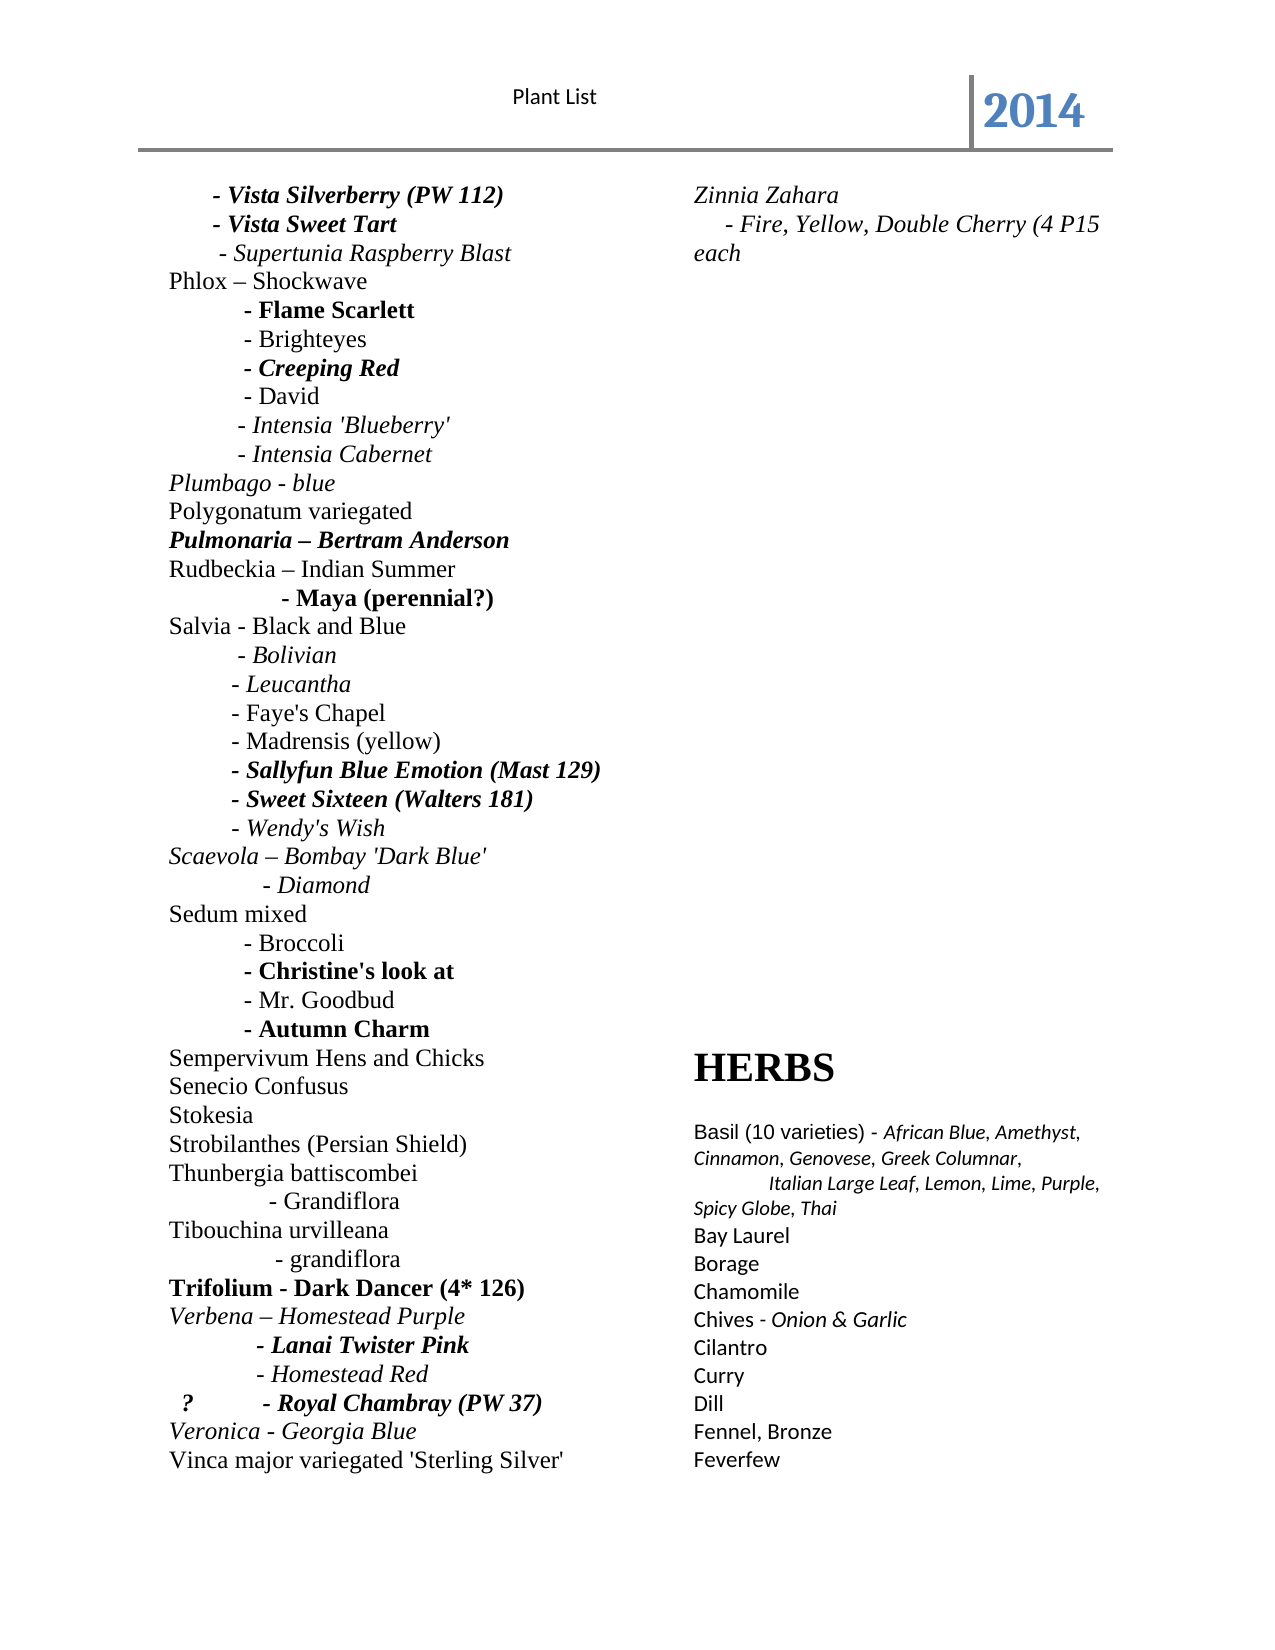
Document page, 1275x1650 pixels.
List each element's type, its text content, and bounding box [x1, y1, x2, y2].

table_cell - Christine's look at [150, 956, 627, 985]
table_cell Zinnia Zahara [675, 180, 1152, 209]
table_cell - Autumn Charm [150, 1014, 627, 1043]
table_cell Pulmonaria – Bertram Anderson [150, 525, 627, 554]
table_cell Phlox – Shockwave [150, 266, 627, 295]
table_cell Stokesia [150, 1100, 627, 1129]
table_cell - Vista Silverberry (PW 112) [150, 180, 627, 209]
table_cell ? - Royal Chambray (PW 37) [150, 1388, 627, 1416]
table_cell Senecio Confusus [150, 1071, 627, 1100]
table_cell - Intensia 'Blueberry' [150, 410, 627, 439]
table_cell Thunbergia battiscombei [150, 1158, 627, 1186]
table_cell Salvia - Black and Blue [150, 611, 627, 640]
table_cell Tibouchina urvilleana [150, 1215, 627, 1244]
table_cell Vinca major variegated 'Sterling Silver' [150, 1445, 627, 1474]
table_cell - Bolivian [150, 640, 627, 669]
table_cell - Fire, Yellow, Double Cherry (4 P15 each [675, 209, 1152, 324]
table_cell - grandiflora [150, 1244, 627, 1273]
table_cell Polygonatum variegated [150, 496, 627, 525]
table_cell - Faye's Chapel [150, 698, 627, 726]
table_cell - Wendy's Wish [150, 813, 627, 841]
table_cell - Sweet Sixteen (Walters 181) [150, 784, 627, 813]
table_cell Strobilanthes (Persian Shield) [150, 1129, 627, 1158]
table_cell Sempervivum Hens and Chicks [150, 1043, 627, 1071]
table_cell Verbena – Homestead Purple [150, 1301, 627, 1330]
table_cell - Grandiflora [150, 1186, 627, 1215]
table_cell - Broccoli [150, 928, 627, 956]
table_cell Scaevola – Bombay 'Dark Blue' [150, 841, 627, 870]
table_cell - Brighteyes [150, 324, 627, 353]
table_cell - Flame Scarlett [150, 295, 627, 324]
table_cell - Maya (perennial?) [150, 583, 627, 611]
table_cell - Lanai Twister Pink [150, 1330, 627, 1359]
table_cell - Intensia Cabernet [150, 439, 627, 468]
table_cell - Supertunia Raspberry Blast [150, 238, 627, 266]
table_cell - Vista Sweet Tart [150, 209, 627, 238]
table_cell Veronica - Georgia Blue [150, 1416, 627, 1445]
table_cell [675, 324, 1152, 1473]
table_cell - Mr. Goodbud [150, 985, 627, 1014]
table_cell Sedum mixed [150, 899, 627, 928]
table_cell - Madrensis (yellow) [150, 726, 627, 755]
table_cell - David [150, 381, 627, 410]
table_cell - Diamond [150, 870, 627, 899]
table_cell - Homestead Red [150, 1359, 627, 1388]
table_cell - Sallyfun Blue Emotion (Mast 129) [150, 755, 627, 784]
table_cell - Creeping Red [150, 353, 627, 381]
table_cell - Leucantha [150, 669, 627, 698]
table_cell Trifolium - Dark Dancer (4* 126) [150, 1273, 627, 1301]
table_cell Rudbeckia – Indian Summer [150, 554, 627, 583]
table_cell Plumbago - blue [150, 468, 627, 496]
